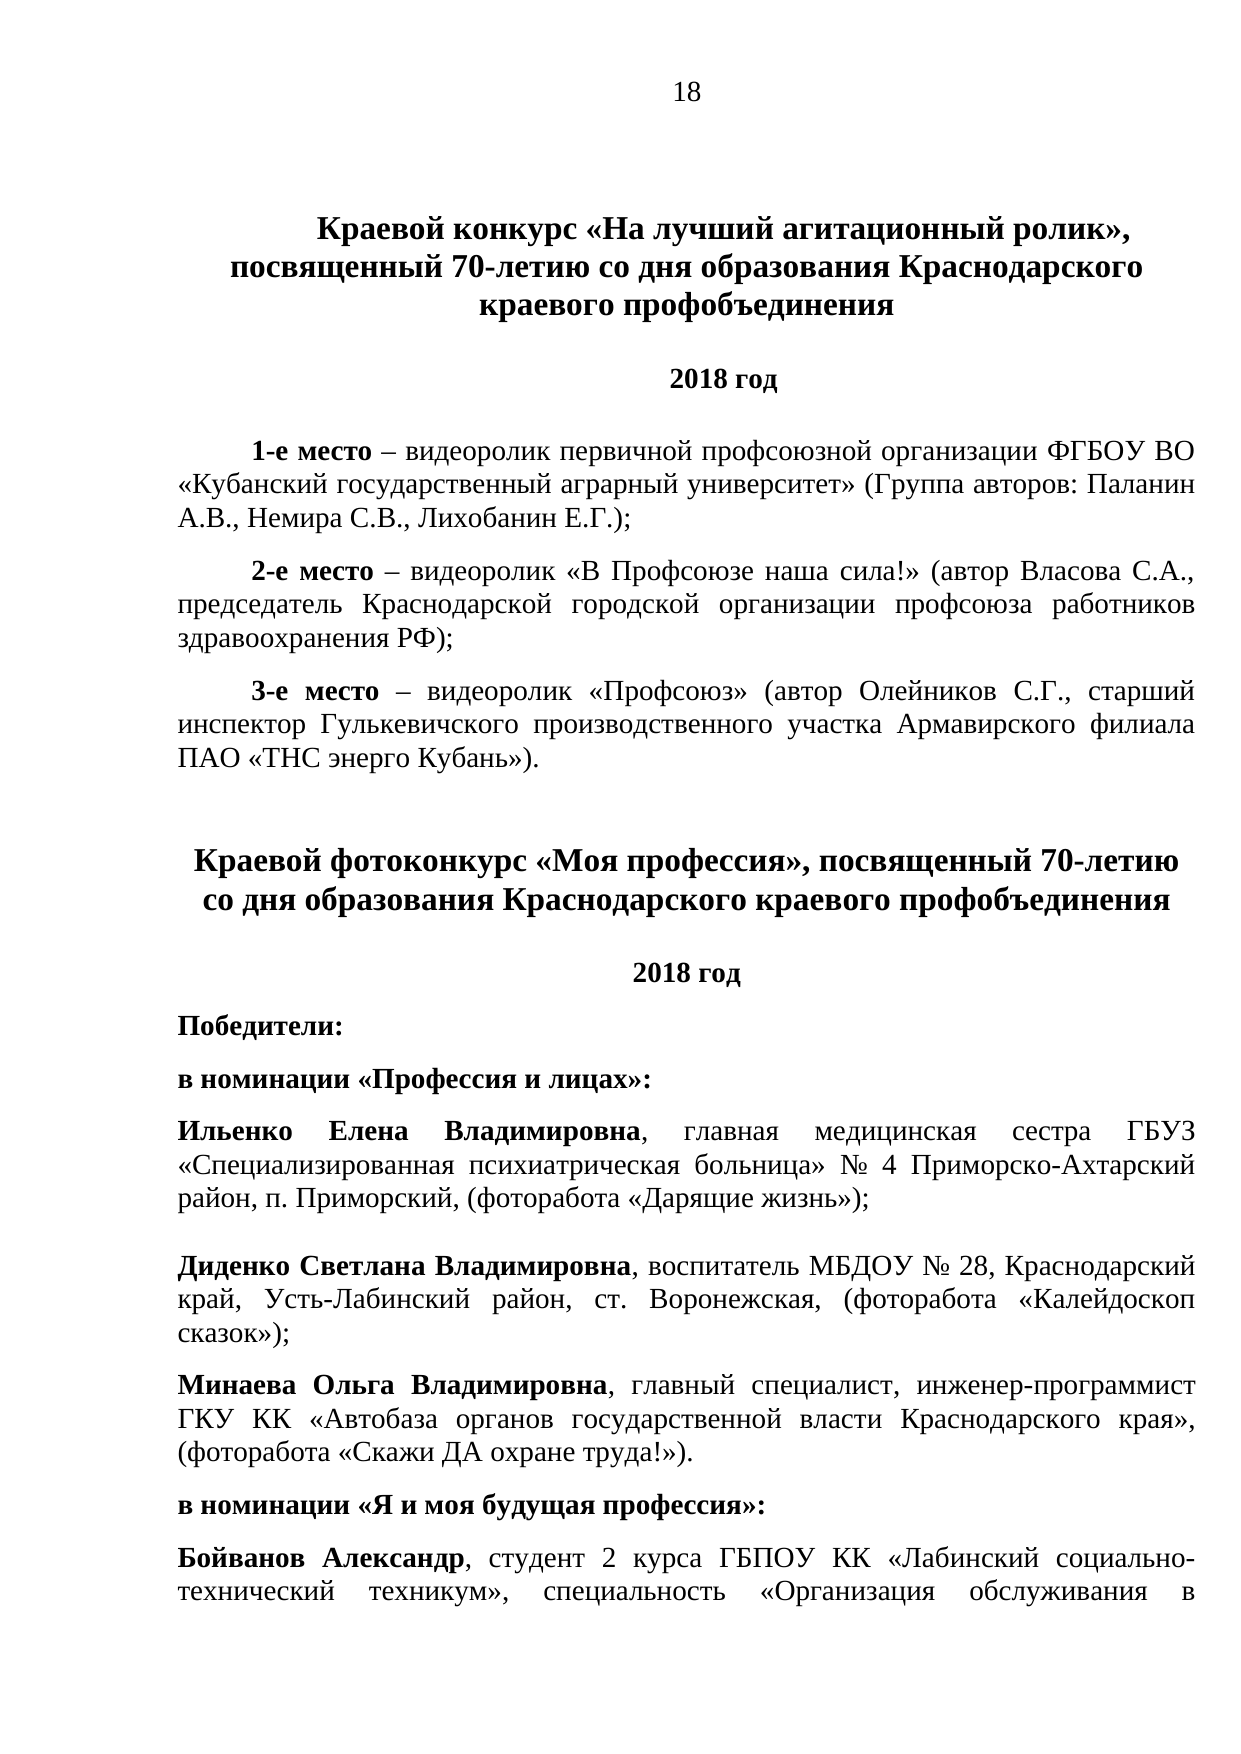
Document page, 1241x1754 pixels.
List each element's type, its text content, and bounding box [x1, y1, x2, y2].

text Победители: [177, 1008, 1196, 1042]
text Краевой фотоконкурс «Моя профессия», посвященный 70-летию со дня образования Краснодарского краевого профобъединения [177, 840, 1196, 917]
text 2018 год [177, 361, 1196, 395]
text Краевой конкурс «На лучший агитационный ролик», посвященный 70-летию со дня образования Краснодарского краевого профобъединения [177, 208, 1196, 323]
text в номинации «Я и моя будущая профессия»: [177, 1487, 1196, 1521]
text 2018 год [177, 955, 1196, 989]
text 1-е место – видеоролик первичной профсоюзной организации ФГБОУ ВО «Кубанский государственный аграрный университет» (Группа авторов: Паланин А.В., Немира С.В., Лихобанин Е.Г.); [177, 433, 1196, 534]
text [177, 1540, 1196, 1607]
text 2-е место – видеоролик «В Профсоюзе наша сила!» (автор Власова С.А., председатель Краснодарской городской организации профсоюза работников здравоохранения РФ); [177, 553, 1196, 653]
text 3-е место – видеоролик «Профсоюз» (автор Олейников С.Г., старший инспектор Гулькевичского производственного участка Армавирского филиала ПАО «ТНС энерго Кубань»). [177, 673, 1196, 773]
text Ильенко Елена Владимировна, главная медицинская сестра ГБУЗ «Специализированная психиатрическая больница» № 4 Приморско-Ахтарский район, п. Приморский, (фоторабота «Дарящие жизнь»); [177, 1113, 1196, 1214]
text в номинации «Профессия и лицах»: [177, 1061, 1196, 1094]
text Минаева Ольга Владимировна, главный специалист, инженер-программист ГКУ КК «Автобаза органов государственной власти Краснодарского края», (фоторабота «Скажи ДА охране труда!»). [177, 1367, 1196, 1468]
text Диденко Светлана Владимировна, воспитатель МБДОУ № 28, Краснодарский край, Усть-Лабинский район, ст. Воронежская, (фоторабота «Калейдоскоп сказок»); [177, 1248, 1196, 1348]
